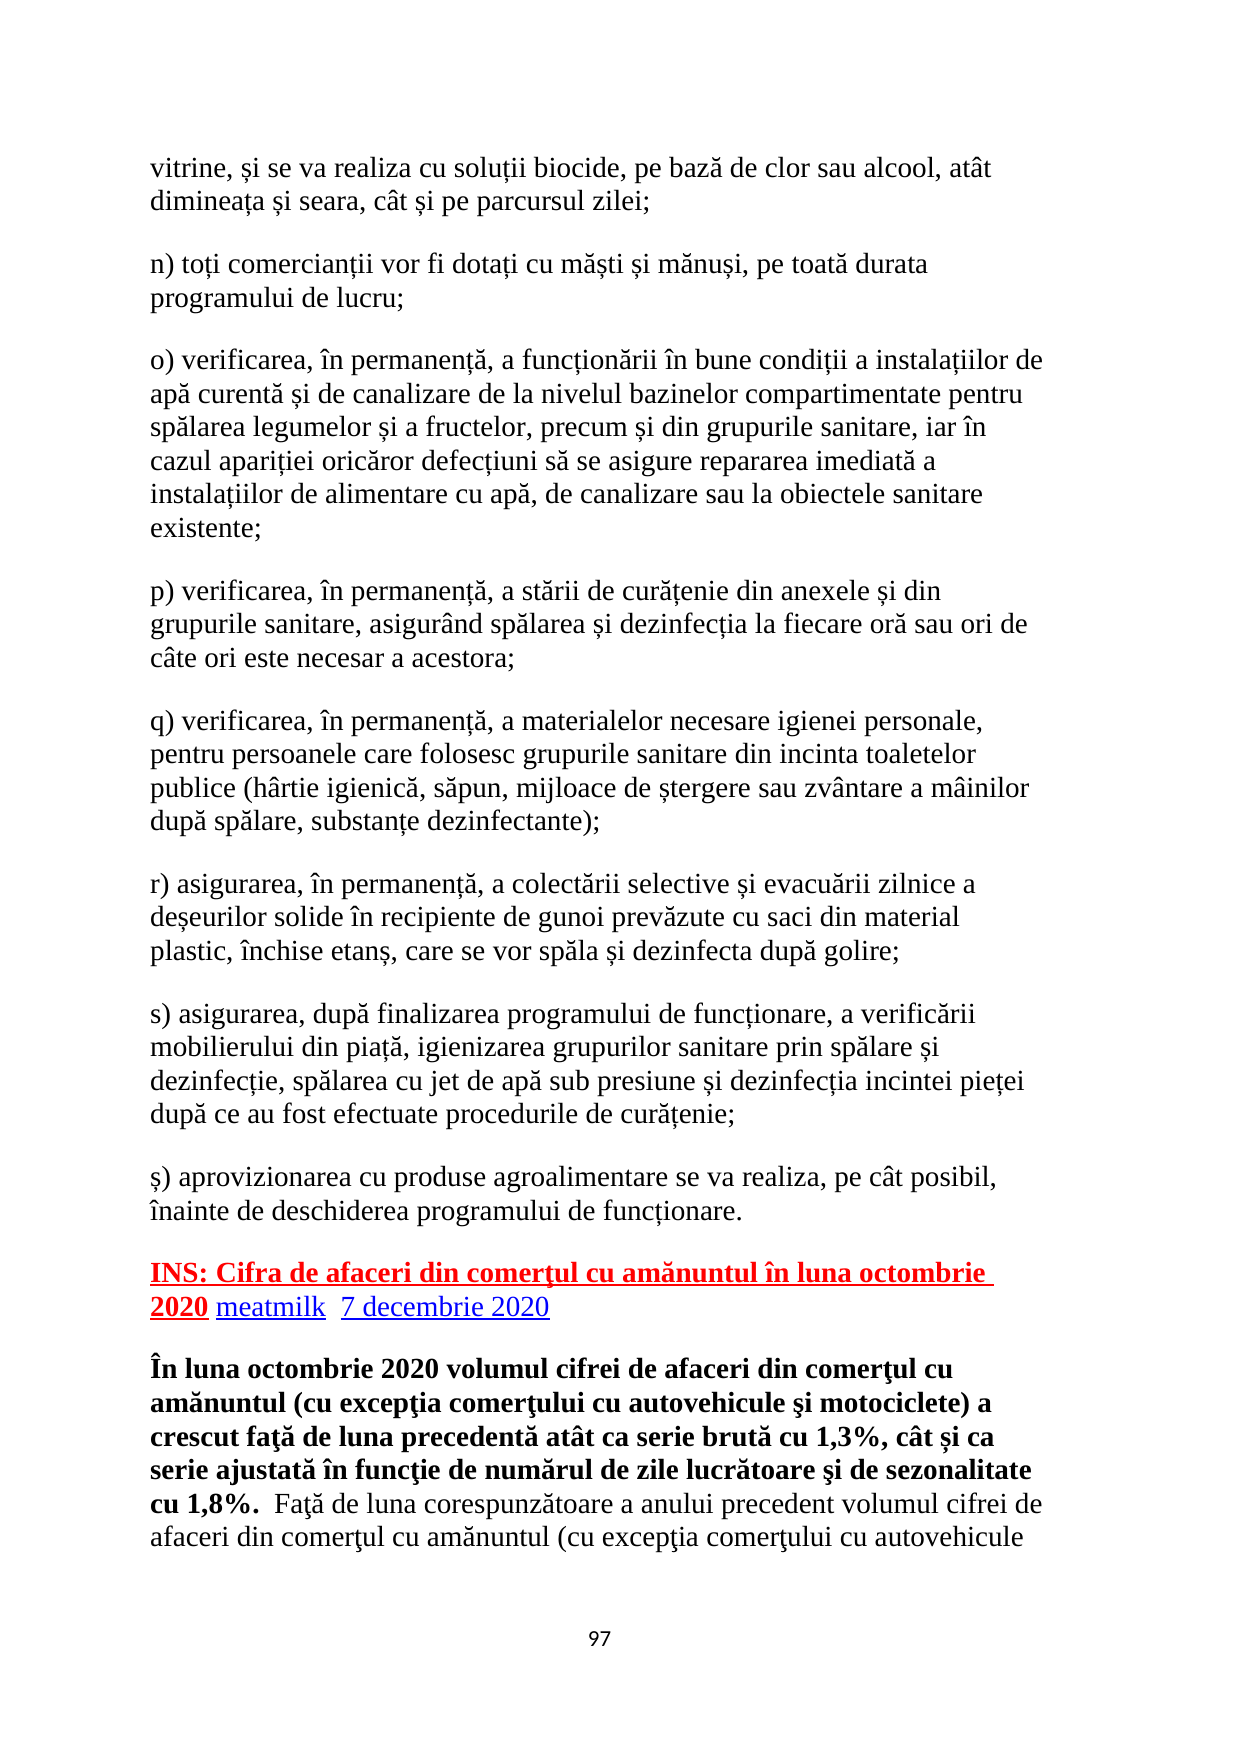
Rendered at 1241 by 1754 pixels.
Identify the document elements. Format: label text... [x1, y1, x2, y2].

text o) verificarea, în permanență, a funcționării în bune condiții a instalațiilor de apă curentă și de canalizare de la nivelul bazinelor compartimentate pentru spălarea legumelor și a fructelor, precum și din grupurile sanitare, iar în cazul apariției oricăror defecțiuni să se asigure repararea imediată a instalațiilor de alimentare cu apă, de canalizare sau la obiectele sanitare existente; [150, 342, 1048, 544]
text n) toți comercianții vor fi dotați cu măști și mănuși, pe toată durata programului de lucru; [150, 246, 1048, 313]
text ș) aprovizionarea cu produse agroalimentare se va realiza, pe cât posibil, înainte de deschiderea programului de funcționare. [150, 1159, 1048, 1226]
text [150, 1352, 1048, 1553]
text q) verificarea, în permanență, a materialelor necesare igienei personale, pentru persoanele care folosesc grupurile sanitare din incinta toaletelor publice (hârtie igienică, săpun, mijloace de ștergere sau zvântare a mâinilor după spălare, substanțe dezinfectante); [150, 703, 1048, 837]
text r) asigurarea, în permanență, a colectării selective și evacuării zilnice a deșeurilor solide în recipiente de gunoi prevăzute cu saci din material plastic, închise etanș, care se vor spăla și dezinfecta după golire; [150, 866, 1048, 967]
subtitle INS: Cifra de afaceri din comerţul cu amănuntul în luna octombrie 2020 meatmilk 7 decembrie 2020 [150, 1255, 1048, 1322]
text s) asigurarea, după finalizarea programului de funcționare, a verificării mobilierului din piață, igienizarea grupurilor sanitare prin spălare și dezinfecție, spălarea cu jet de apă sub presiune și dezinfecția incintei pieței după ce au fost efectuate procedurile de curățenie; [150, 996, 1048, 1130]
text p) verificarea, în permanență, a stării de curățenie din anexele și din grupurile sanitare, asigurând spălarea și dezinfecția la fiecare oră sau ori de câte ori este necesar a acestora; [150, 573, 1048, 673]
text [150, 150, 1048, 217]
